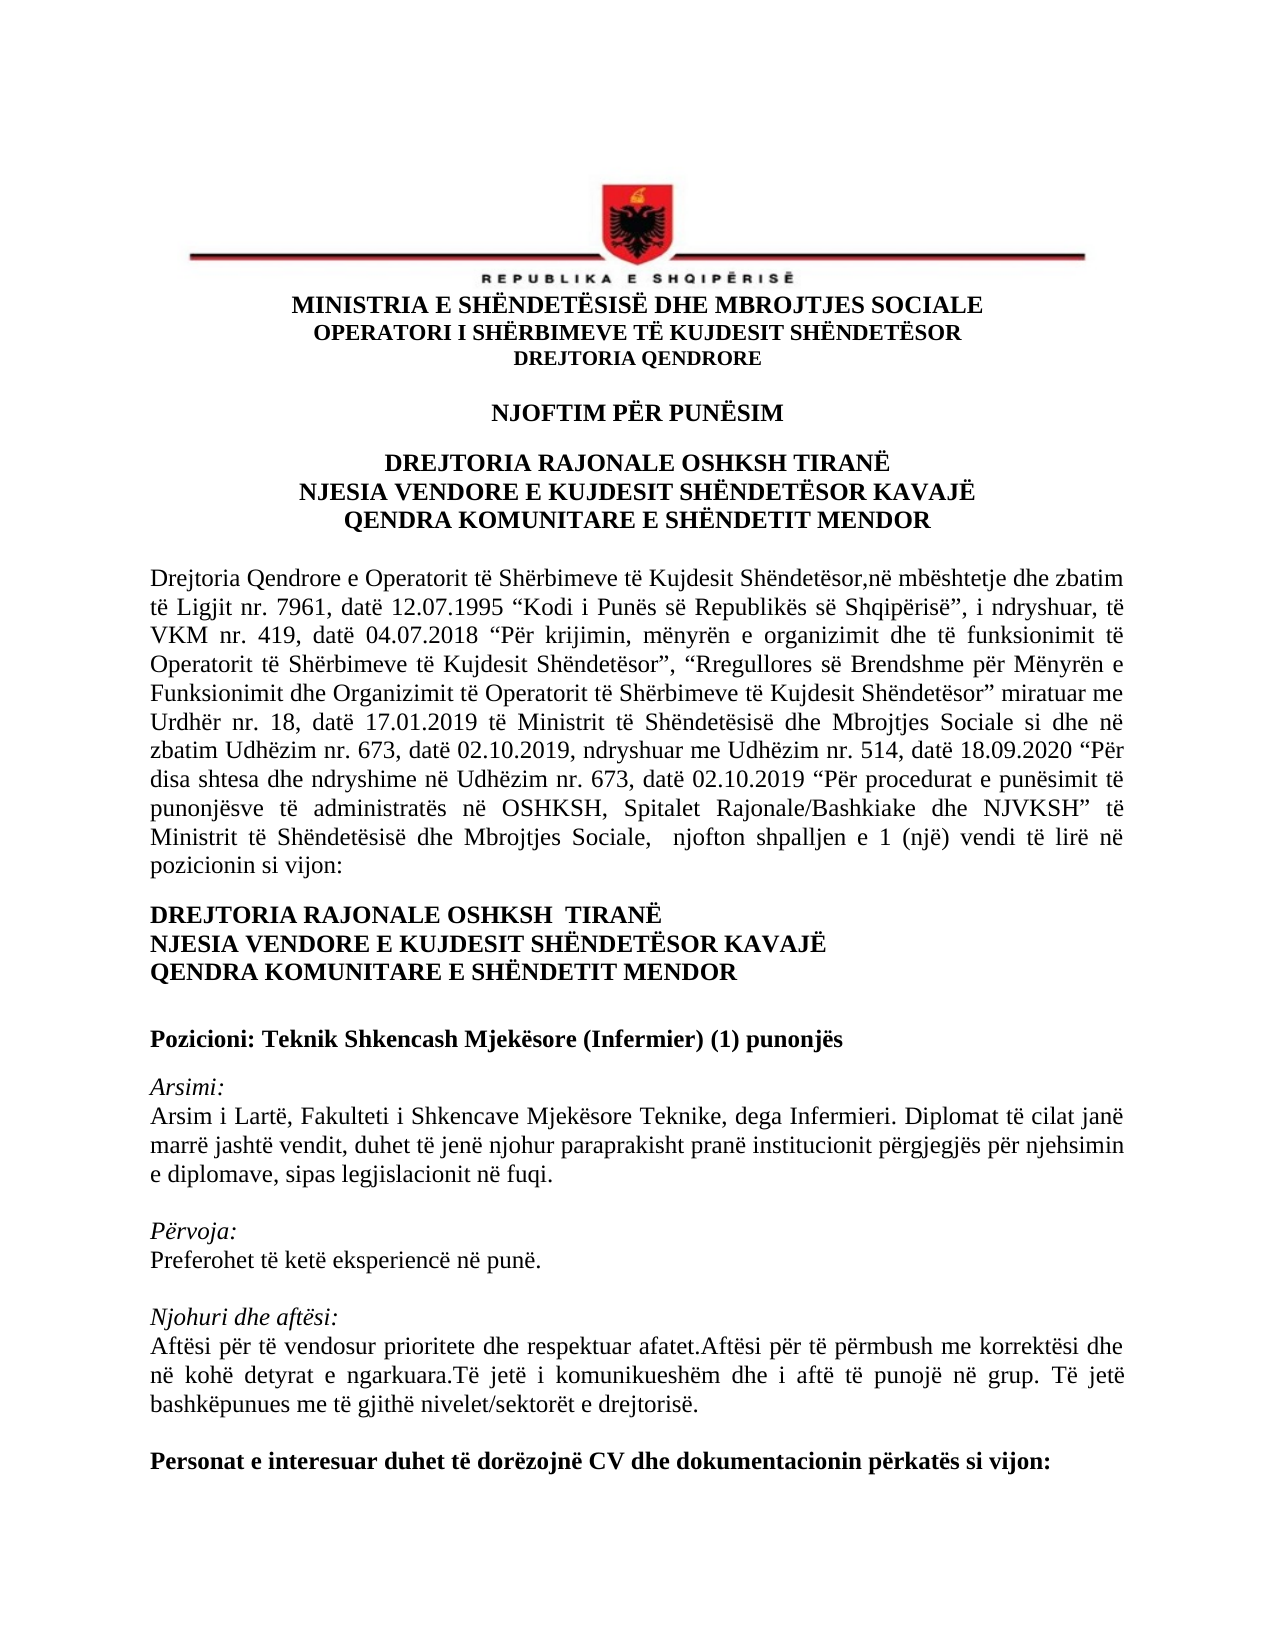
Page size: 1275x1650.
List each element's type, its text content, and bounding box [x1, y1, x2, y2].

text QENDRA KOMUNITARE E SHËNDETIT MENDOR [150, 957, 1125, 986]
text Pozicioni: Teknik Shkencash Mjekësore (Infermier) (1) punonjës [150, 1024, 1125, 1053]
text Personat e interesuar duhet të dorëzojnë CV dhe dokumentacionin përkatës si vijon: [150, 1446, 1125, 1475]
picture [177, 150, 1098, 291]
text NJESIA VENDORE E KUJDESIT SHËNDETËSOR KAVAJË [150, 477, 1125, 505]
text Njohuri dhe aftësi: [150, 1302, 1125, 1331]
text Aftësi për të vendosur prioritete dhe respektuar afatet.Aftësi për të përmbush me korrektësi dhe në kohë detyrat e ngarkuara.Të jetë i komunikueshëm dhe i aftë të punojë në grup. Të jetë bashkëpunues me të gjithë nivelet/sektorët e drejtorisë. [150, 1331, 1125, 1417]
text NJESIA VENDORE E KUJDESIT SHËNDETËSOR KAVAJË [150, 929, 1125, 957]
text MINISTRIA E SHËNDETËSISË DHE MBROJTJES SOCIALE [150, 290, 1125, 319]
text QENDRA KOMUNITARE E SHËNDETIT MENDOR [150, 505, 1125, 534]
text DREJTORIA RAJONALE OSHKSH TIRANË [150, 448, 1125, 477]
text Arsim i Lartë, Fakulteti i Shkencave Mjekësore Teknike, dega Infermieri. Diplomat të cilat janë marrë jashtë vendit, duhet të jenë njohur paraprakisht pranë institucionit përgjegjës për njehsimin e diplomave, sipas legjislacionit në fuqi. [150, 1101, 1125, 1187]
text DREJTORIA RAJONALE OSHKSH TIRANË [150, 900, 1125, 929]
text DREJTORIA QENDRORE [150, 346, 1125, 369]
text Preferohet të ketë eksperiencë në punë. [150, 1245, 1125, 1274]
text NJOFTIM PËR PUNËSIM [150, 398, 1125, 427]
text Drejtoria Qendrore e Operatorit të Shërbimeve të Kujdesit Shëndetësor,në mbështetje dhe zbatim të Ligjit nr. 7961, datë 12.07.1995 “Kodi i Punës së Republikës së Shqipërisë”, i ndryshuar, të VKM nr. 419, datë 04.07.2018 “Për krijimin, mënyrën e organizimit dhe të funksionimit të Operatorit të Shërbimeve të Kujdesit Shëndetësor”, “Rregullores së Brendshme për Mënyrën e Funksionimit dhe Organizimit të Operatorit të Shërbimeve të Kujdesit Shëndetësor” miratuar me Urdhër nr. 18, datë 17.01.2019 të Ministrit të Shëndetësisë dhe Mbrojtjes Sociale si dhe në zbatim Udhëzim nr. 673, datë 02.10.2019, ndryshuar me Udhëzim nr. 514, datë 18.09.2020 “Për disa shtesa dhe ndryshime në Udhëzim nr. 673, datë 02.10.2019 “Për procedurat e punësimit të punonjësve të administratës në OSHKSH, Spitalet Rajonale/Bashkiake dhe NJVKSH” të Ministrit të Shëndetësisë dhe Mbrojtjes Sociale, njofton shpalljen e 1 (një) vendi të lirë në pozicionin si vijon: [150, 563, 1125, 879]
text Arsimi: [150, 1072, 1125, 1101]
text Përvoja: [150, 1216, 1125, 1245]
text OPERATORI I SHËRBIMEVE TË KUJDESIT SHËNDETËSOR [150, 319, 1125, 346]
